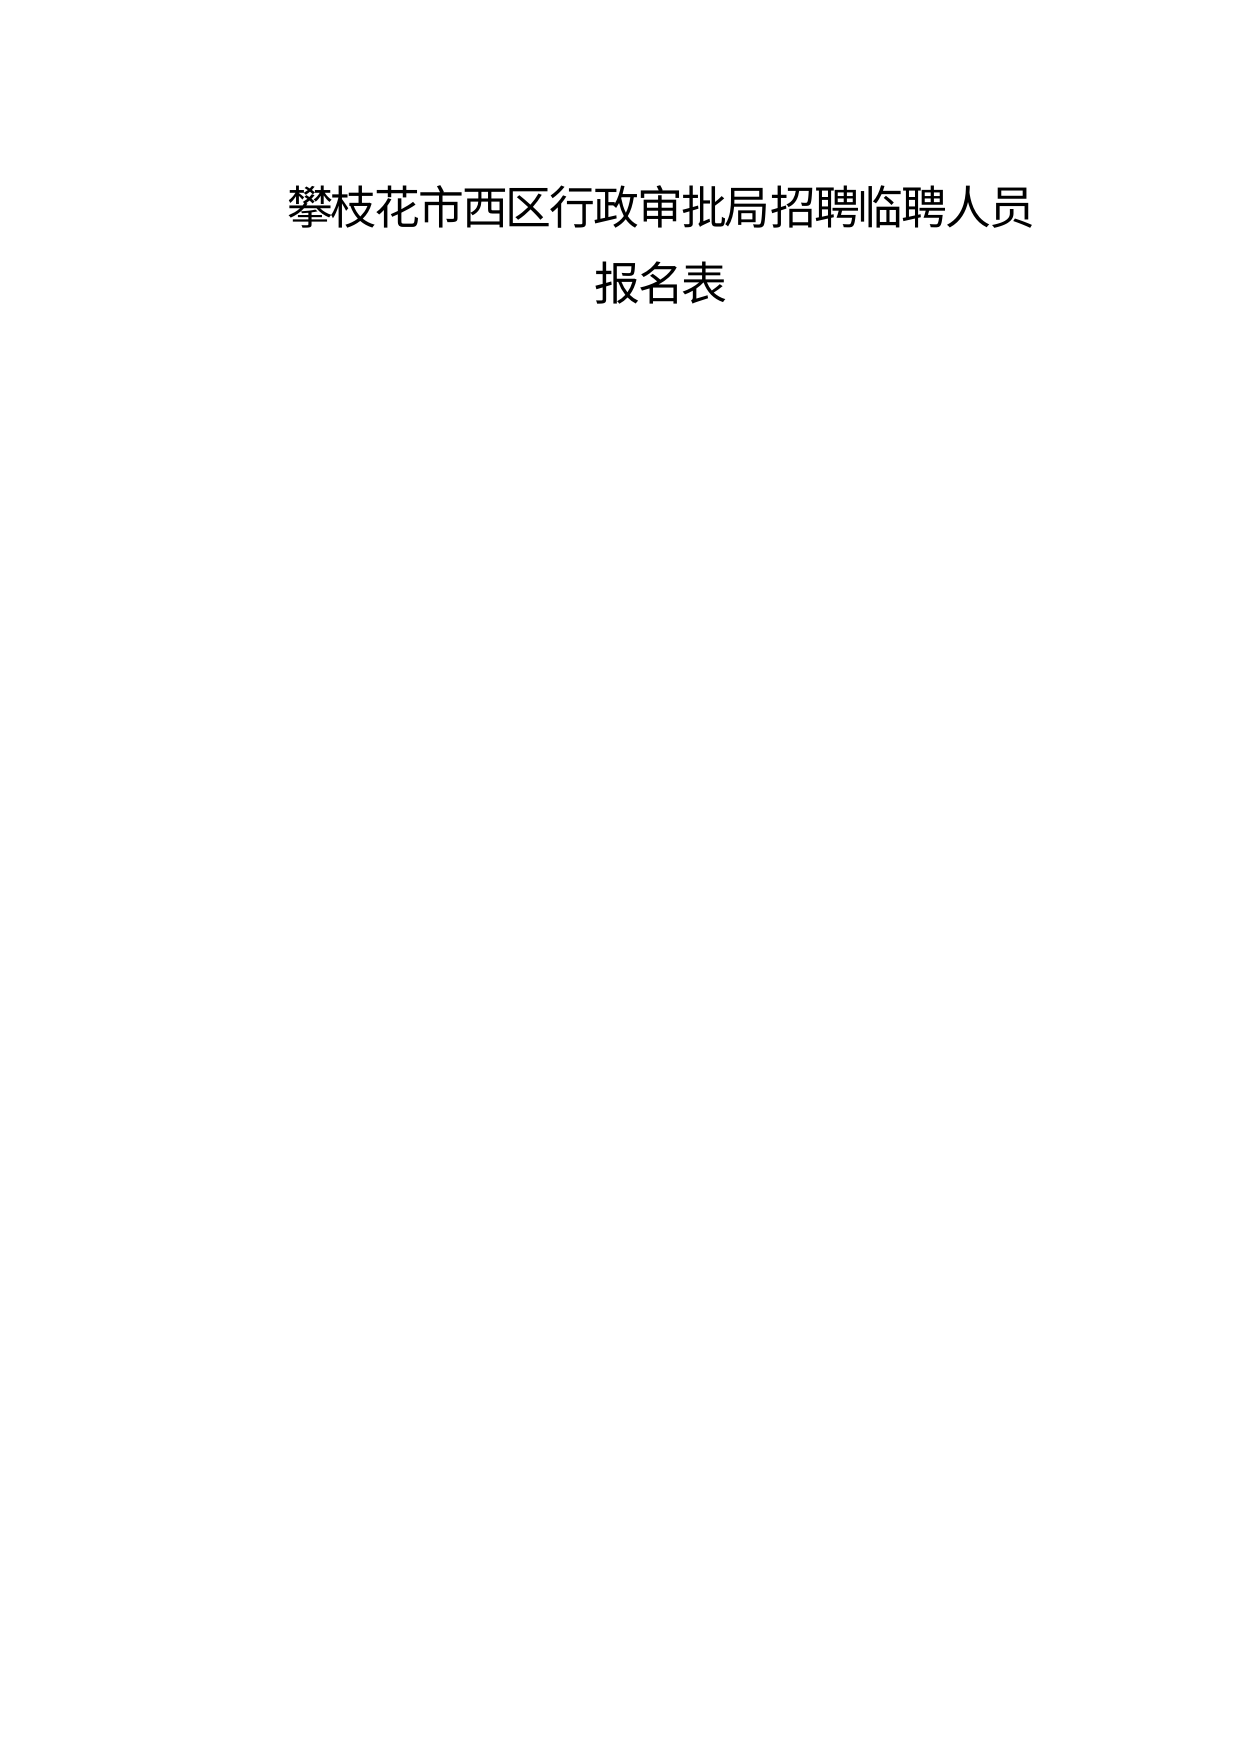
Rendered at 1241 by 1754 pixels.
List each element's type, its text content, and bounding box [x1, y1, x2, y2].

text 攀枝花市西区行政审批局招聘临聘人员 [187, 172, 1053, 238]
text 报名表 [187, 248, 1053, 314]
